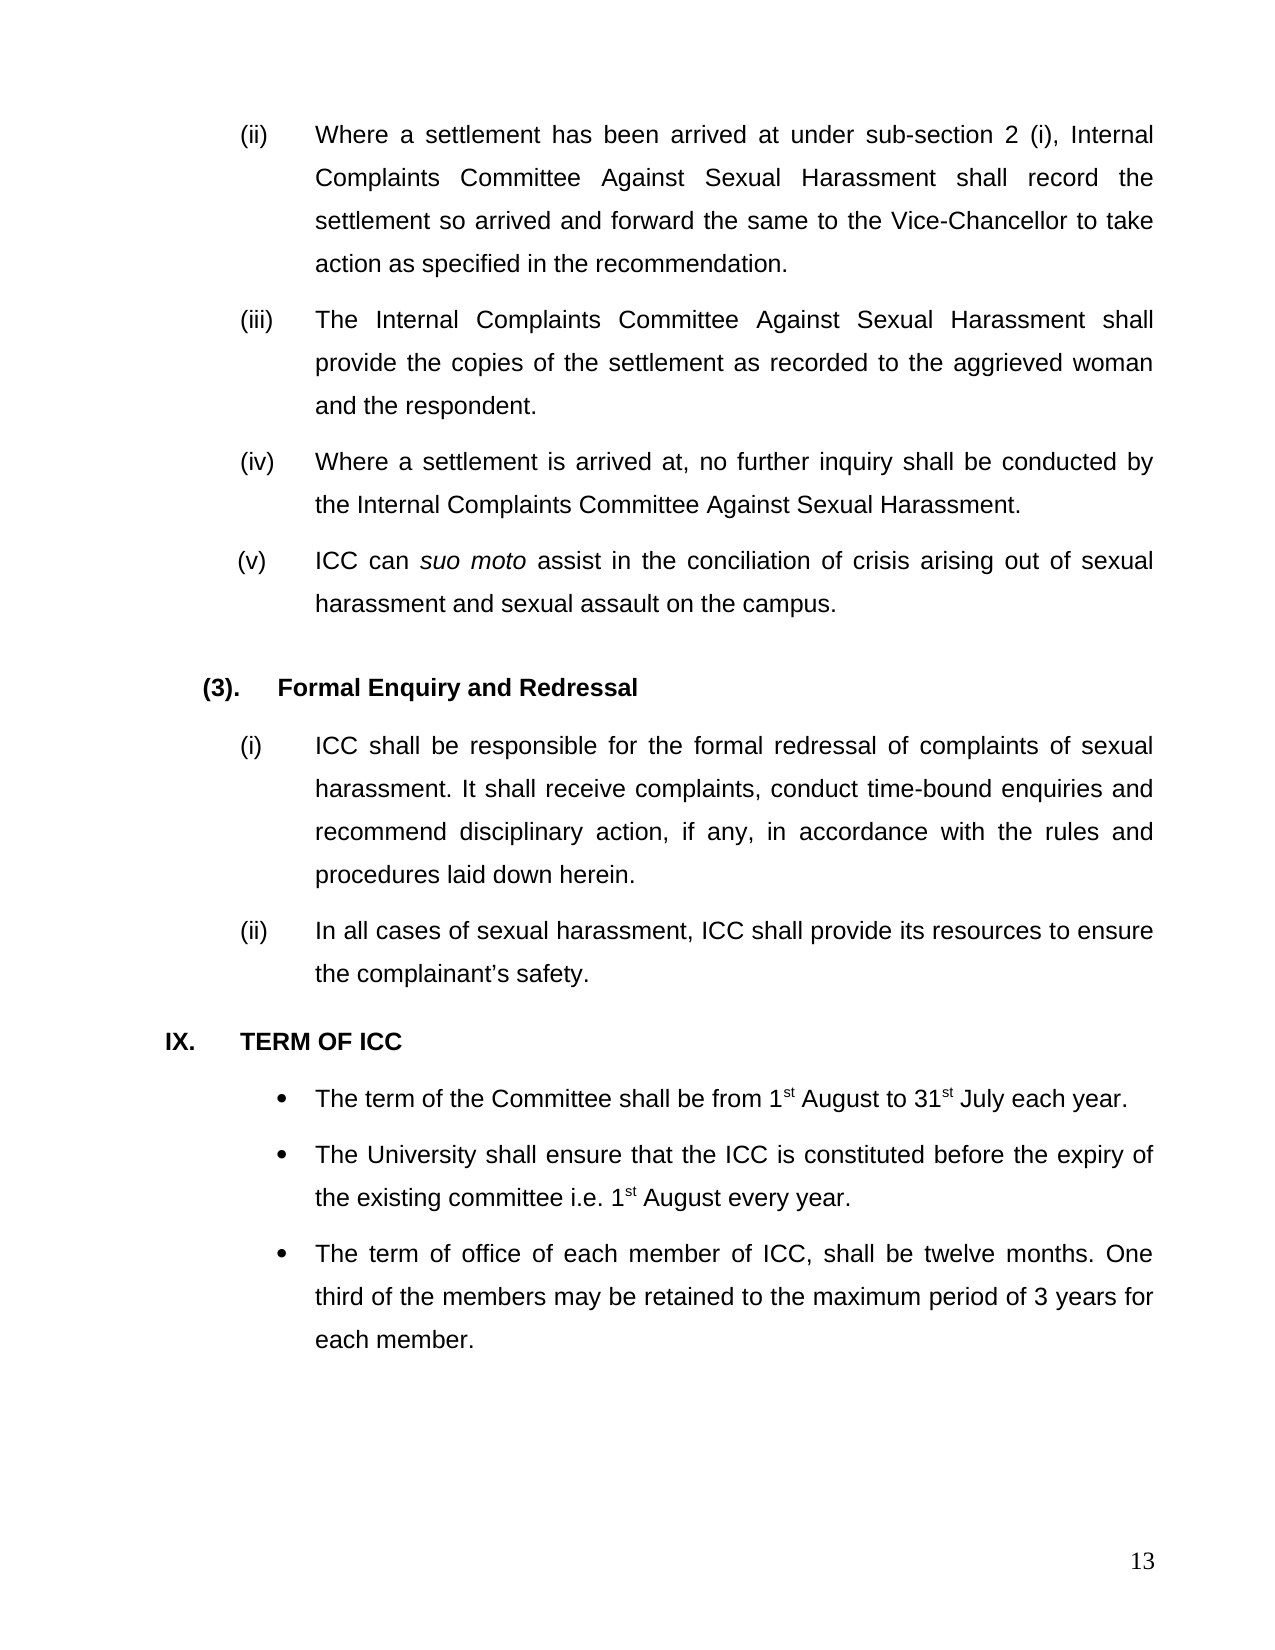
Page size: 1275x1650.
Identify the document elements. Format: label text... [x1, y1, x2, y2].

text IX. TERM OF ICC [165, 1027, 1155, 1056]
text (ii) In all cases of sexual harassment, ICC shall provide its resources to ensure the complainant’s safety. [240, 916, 1155, 987]
list The Internal Complaints Committee Against Sexual Harassment shall provide the copies of the settlement as recorded to the aggrieved woman and the respondent. [240, 305, 1155, 420]
text (v) ICC can suo moto assist in the conciliation of crisis arising out of sexual harassment and sexual assault on the campus. [202, 546, 1155, 617]
list The term of the Committee shall be from 1st August to 31st July each year. [277, 1084, 1155, 1113]
text (3). Formal Enquiry and Redressal [202, 673, 1155, 702]
list The term of office of each member of ICC, shall be twelve months. One third of the members may be retained to the maximum period of 3 years for each member. [277, 1239, 1155, 1354]
list Where a settlement is arrived at, no further inquiry shall be conducted by the Internal Complaints Committee Against Sexual Harassment. [240, 447, 1155, 519]
list The University shall ensure that the ICC is constituted before the expiry of the existing committee i.e. 1st August every year. [277, 1140, 1155, 1212]
list ICC shall be responsible for the formal redressal of complaints of sexual harassment. It shall receive complaints, conduct time-bound enquiries and recommend disciplinary action, if any, in accordance with the rules and procedures laid down herein. [240, 731, 1155, 889]
list Where a settlement has been arrived at under sub-section 2 (i), Internal Complaints Committee Against Sexual Harassment shall record the settlement so arrived and forward the same to the Vice-Chancellor to take action as specified in the recommendation. [240, 120, 1155, 278]
